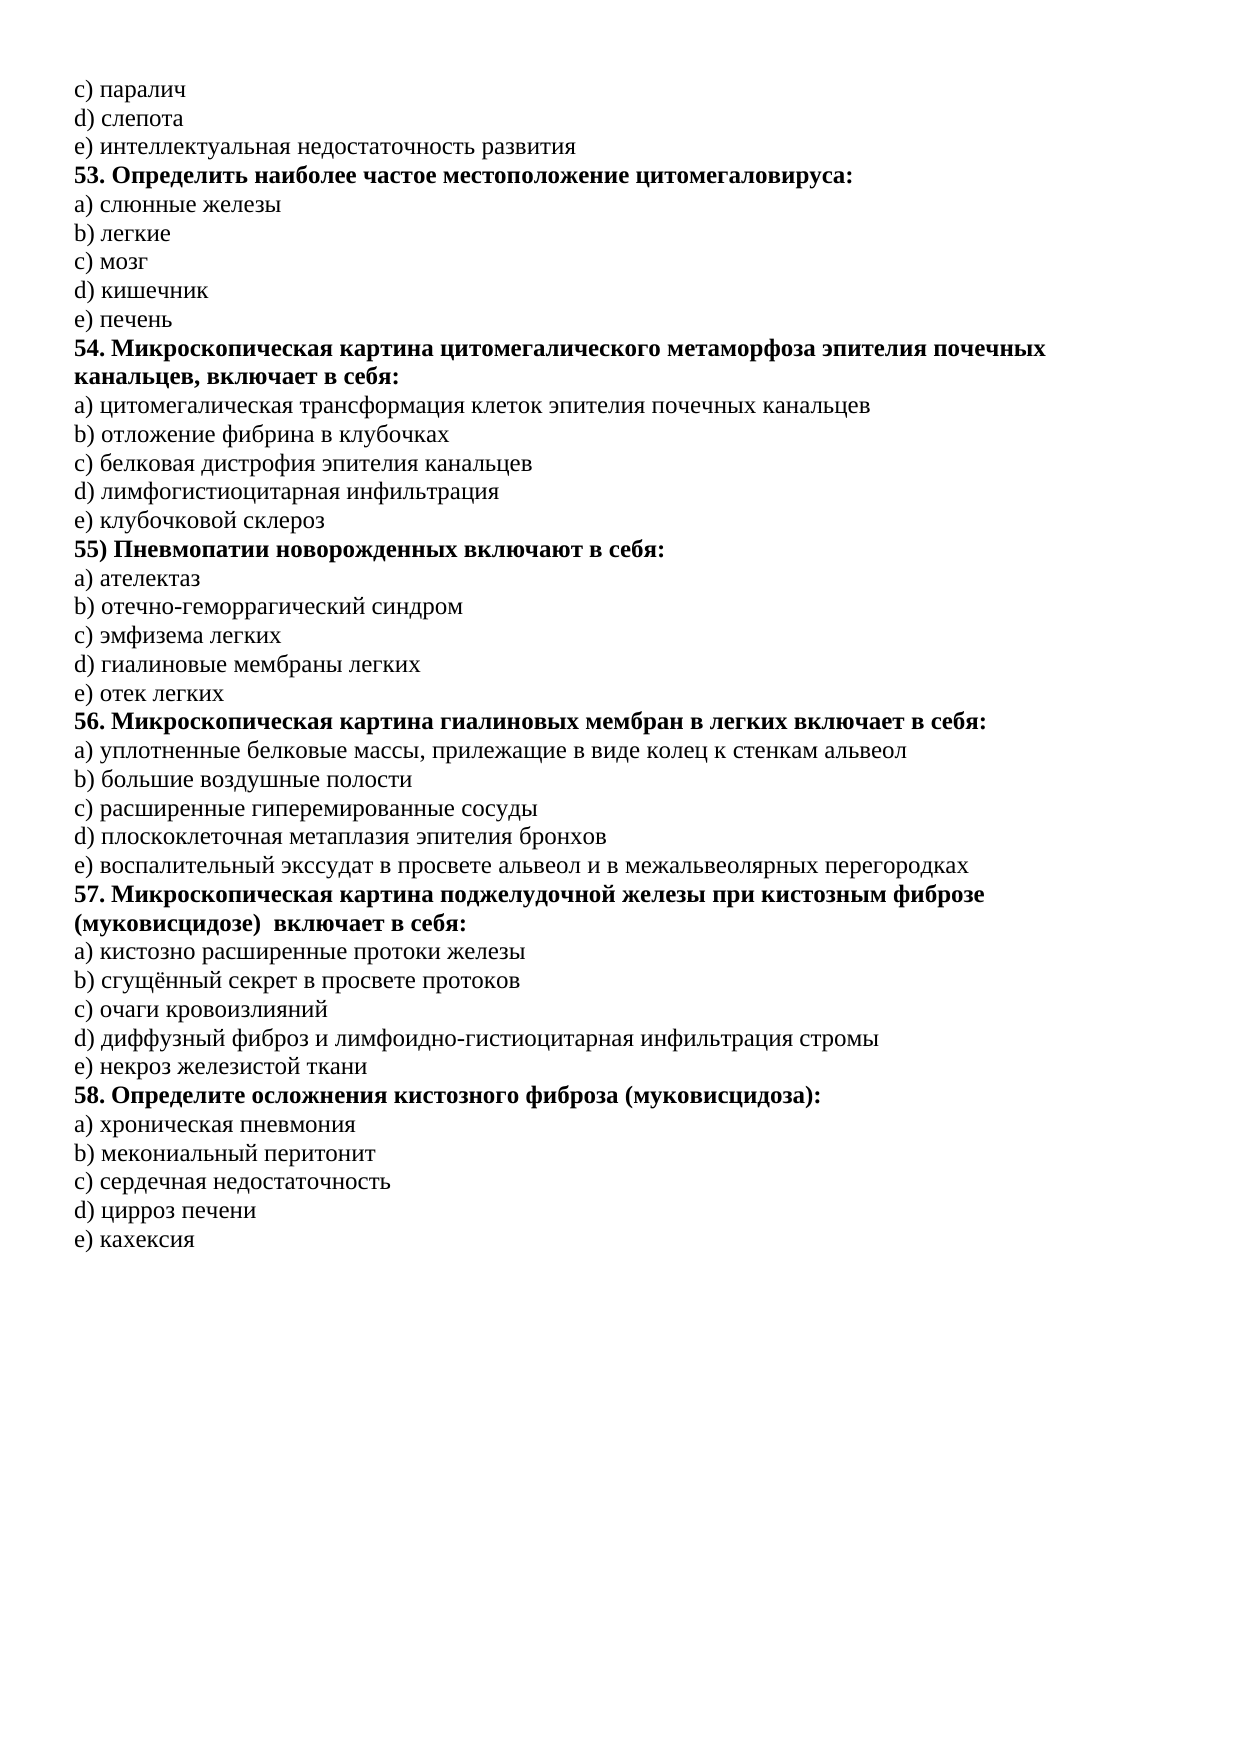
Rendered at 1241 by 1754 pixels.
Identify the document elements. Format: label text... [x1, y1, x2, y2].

text d) лимфогистиоцитарная инфильтрация [74, 476, 1152, 505]
text a) кистозно расширенные протоки железы [74, 936, 1152, 965]
text b) отечно-геморрагический синдром [74, 591, 1152, 620]
text b) легкие [74, 218, 1152, 246]
text d) цирроз печени [74, 1195, 1152, 1224]
text c) эмфизема легких [74, 620, 1152, 649]
text 56. Микроскопическая картина гиалиновых мембран в легких включает в себя: [74, 706, 1152, 735]
text c) сердечная недостаточность [74, 1166, 1152, 1195]
text e) интеллектуальная недостаточность развития [74, 131, 1152, 160]
text c) расширенные гиперемированные сосуды [74, 793, 1152, 821]
text b) отложение фибрина в клубочках [74, 419, 1152, 448]
text d) гиалиновые мембраны легких [74, 649, 1152, 678]
text c) очаги кровоизлияний [74, 994, 1152, 1023]
text a) уплотненные белковые массы, прилежащие в виде колец к стенкам альвеол [74, 735, 1152, 764]
text c) белковая дистрофия эпителия канальцев [74, 448, 1152, 476]
text 58. Определите осложнения кистозного фиброза (муковисцидоза): [74, 1080, 1152, 1109]
text d) слепота [74, 103, 1152, 131]
text e) печень [74, 304, 1152, 333]
text e) кахексия [74, 1224, 1152, 1253]
text a) хроническая пневмония [74, 1109, 1152, 1138]
text (муковисцидозе) включает в себя: [74, 908, 1152, 936]
text d) плоскоклеточная метаплазия эпителия бронхов [74, 821, 1152, 850]
text c) мозг [74, 246, 1152, 275]
text d) диффузный фиброз и лимфоидно-гистиоцитарная инфильтрация стромы [74, 1023, 1152, 1051]
text d) кишечник [74, 275, 1152, 304]
text b) большие воздушные полости [74, 764, 1152, 793]
text e) отек легких [74, 678, 1152, 706]
text a) ателектаз [74, 563, 1152, 591]
text b) мекониальный перитонит [74, 1138, 1152, 1166]
text c) паралич [74, 74, 1152, 103]
text e) воспалительный экссудат в просвете альвеол и в межальвеолярных перегородках [74, 850, 1152, 879]
text 55) Пневмопатии новорожденных включают в себя: [74, 534, 1152, 563]
text b) cгущённый секрет в просвете протоков [74, 965, 1152, 994]
text e) клубочковой склероз [74, 505, 1152, 534]
text 57. Микроскопическая картина поджелудочной железы при кистозным фиброзe [74, 879, 1152, 908]
text a) цитомегалическая трансформация клеток эпителия почечных канальцев [74, 390, 1152, 419]
text 54. Микроскопическая картина цитомегалическoго метаморфоза эпителия почечных канальцев, включает в себя: [74, 333, 1152, 390]
text a) слюнные железы [74, 189, 1152, 218]
text e) некроз железистой ткани [74, 1051, 1152, 1080]
text 53. Определить наиболее частоe местоположение цитомегаловируса: [74, 160, 1152, 189]
